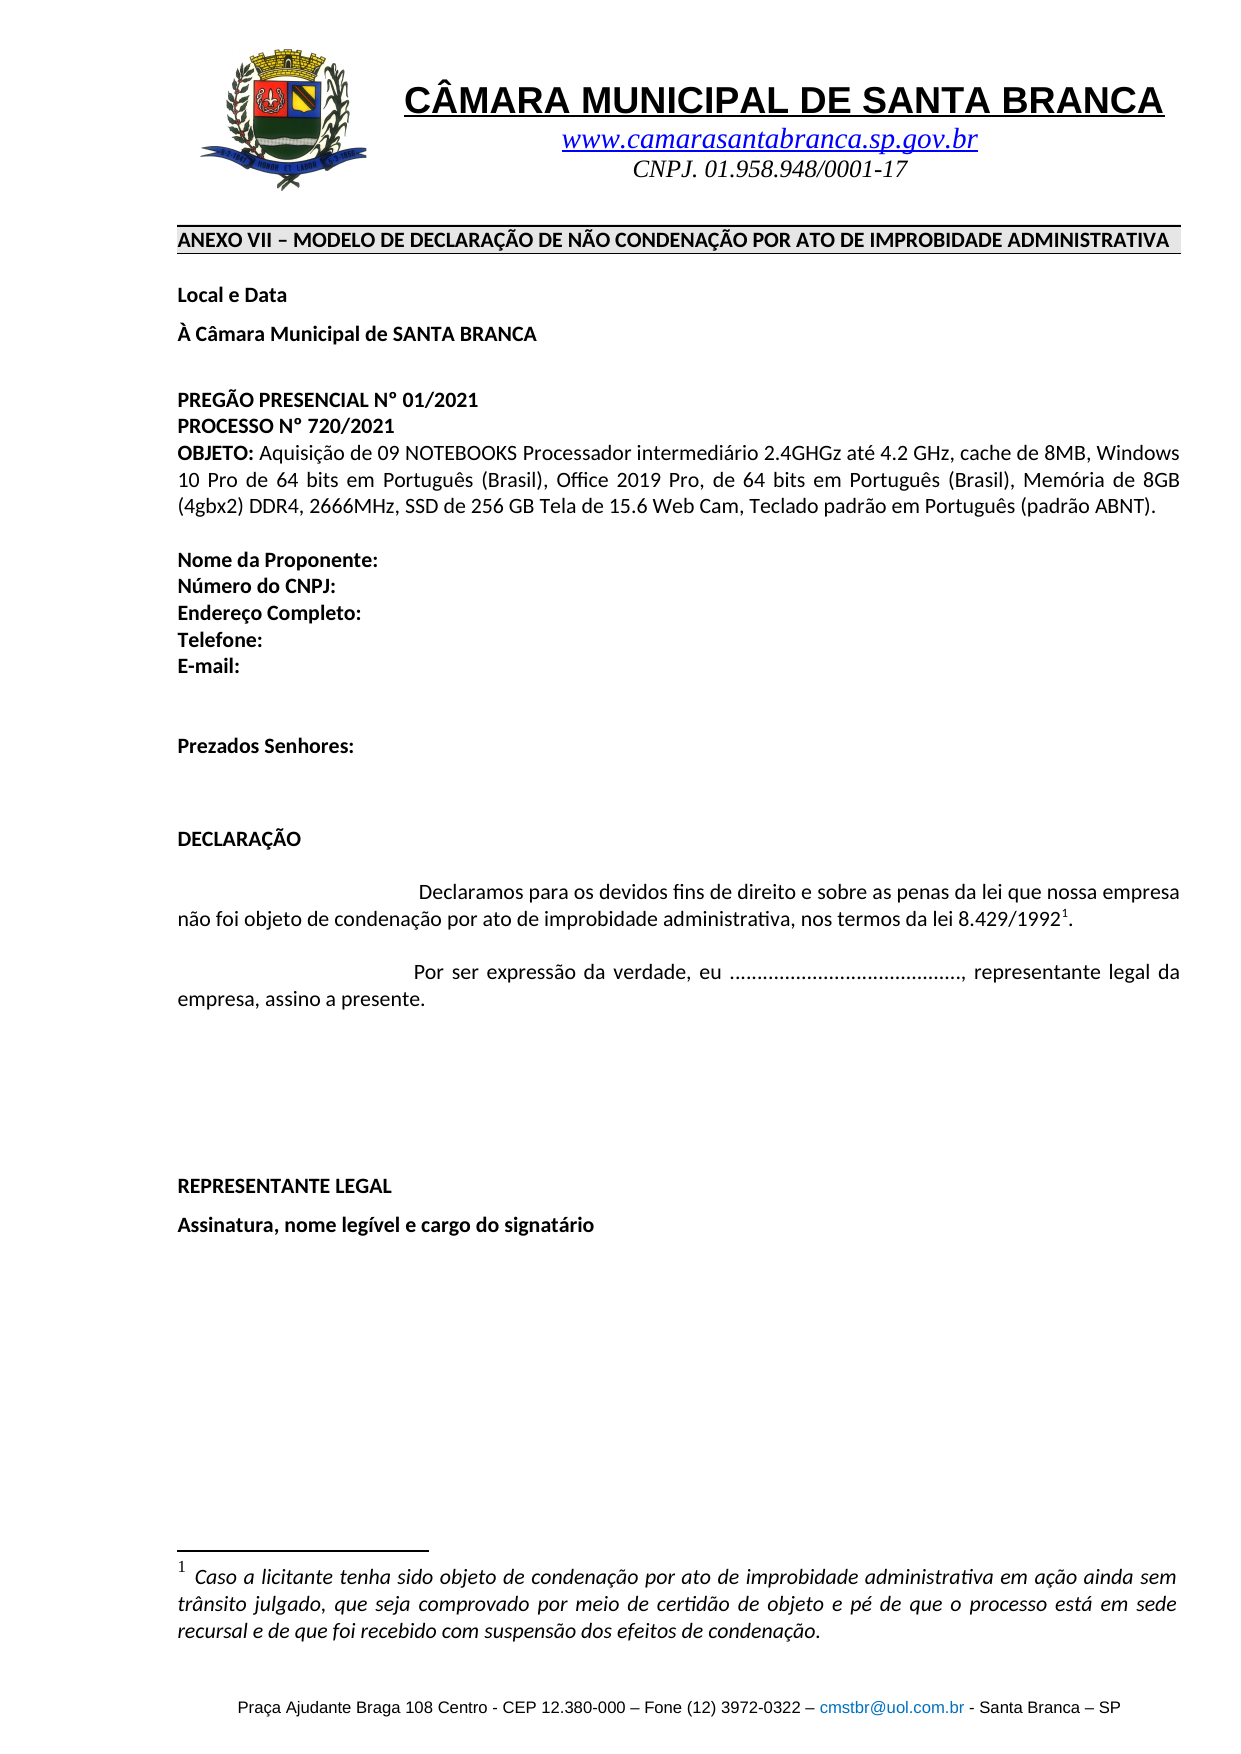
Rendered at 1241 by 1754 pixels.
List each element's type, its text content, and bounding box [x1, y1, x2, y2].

text À Câmara Municipal de SANTA BRANCA [177, 320, 1181, 347]
text Prezados Senhores: [177, 733, 1181, 759]
text Declaramos para os devidos fins de direito e sobre as penas da lei que nossa empresa não foi objeto de condenação por ato de improbidade administrativa, nos termos da lei 8.429/1992. [177, 878, 1181, 932]
text Telefone: [177, 626, 1181, 653]
text Por ser expressão da verdade, eu .........................................., representante legal da empresa, assino a presente. [177, 958, 1181, 1012]
text PREGÃO PRESENCIAL Nº 01/2021 [177, 386, 1181, 413]
picture [194, 44, 367, 191]
text Assinatura, nome legível e cargo do signatário [177, 1211, 1181, 1238]
text Local e Data [177, 281, 1181, 308]
text Nome da Proponente: [177, 546, 1181, 573]
text OBJETO: Aquisição de 09 notebooks Processador intermediário 2.4GHGz até 4.2 GHz, cache de 8MB, Windows 10 Pro de 64 bits em Português (Brasil), Office 2019 Pro, de 64 bits em Português (Brasil), Memória de 8GB (4gbx2) DDR4, 2666MHz, SSD de 256 GB Tela de 15.6 Web Cam, Teclado padrão em Português (padrão ABNT). [177, 439, 1181, 519]
text REPRESENTANTE LEGAL [177, 1172, 1181, 1198]
text Endereço Completo: [177, 599, 1181, 626]
text PROCESSO Nº 720/2021 [177, 413, 1181, 439]
text Número do CNPJ: [177, 573, 1181, 599]
text E-mail: [177, 653, 1181, 679]
text ANEXO VII – MODELO DE DECLARAÇÃO DE NÃO CONDENAÇÃO POR ATO DE IMPROBIDADE ADMINISTRATIVA [177, 227, 1181, 253]
text DECLARAÇÃO [177, 825, 1181, 852]
